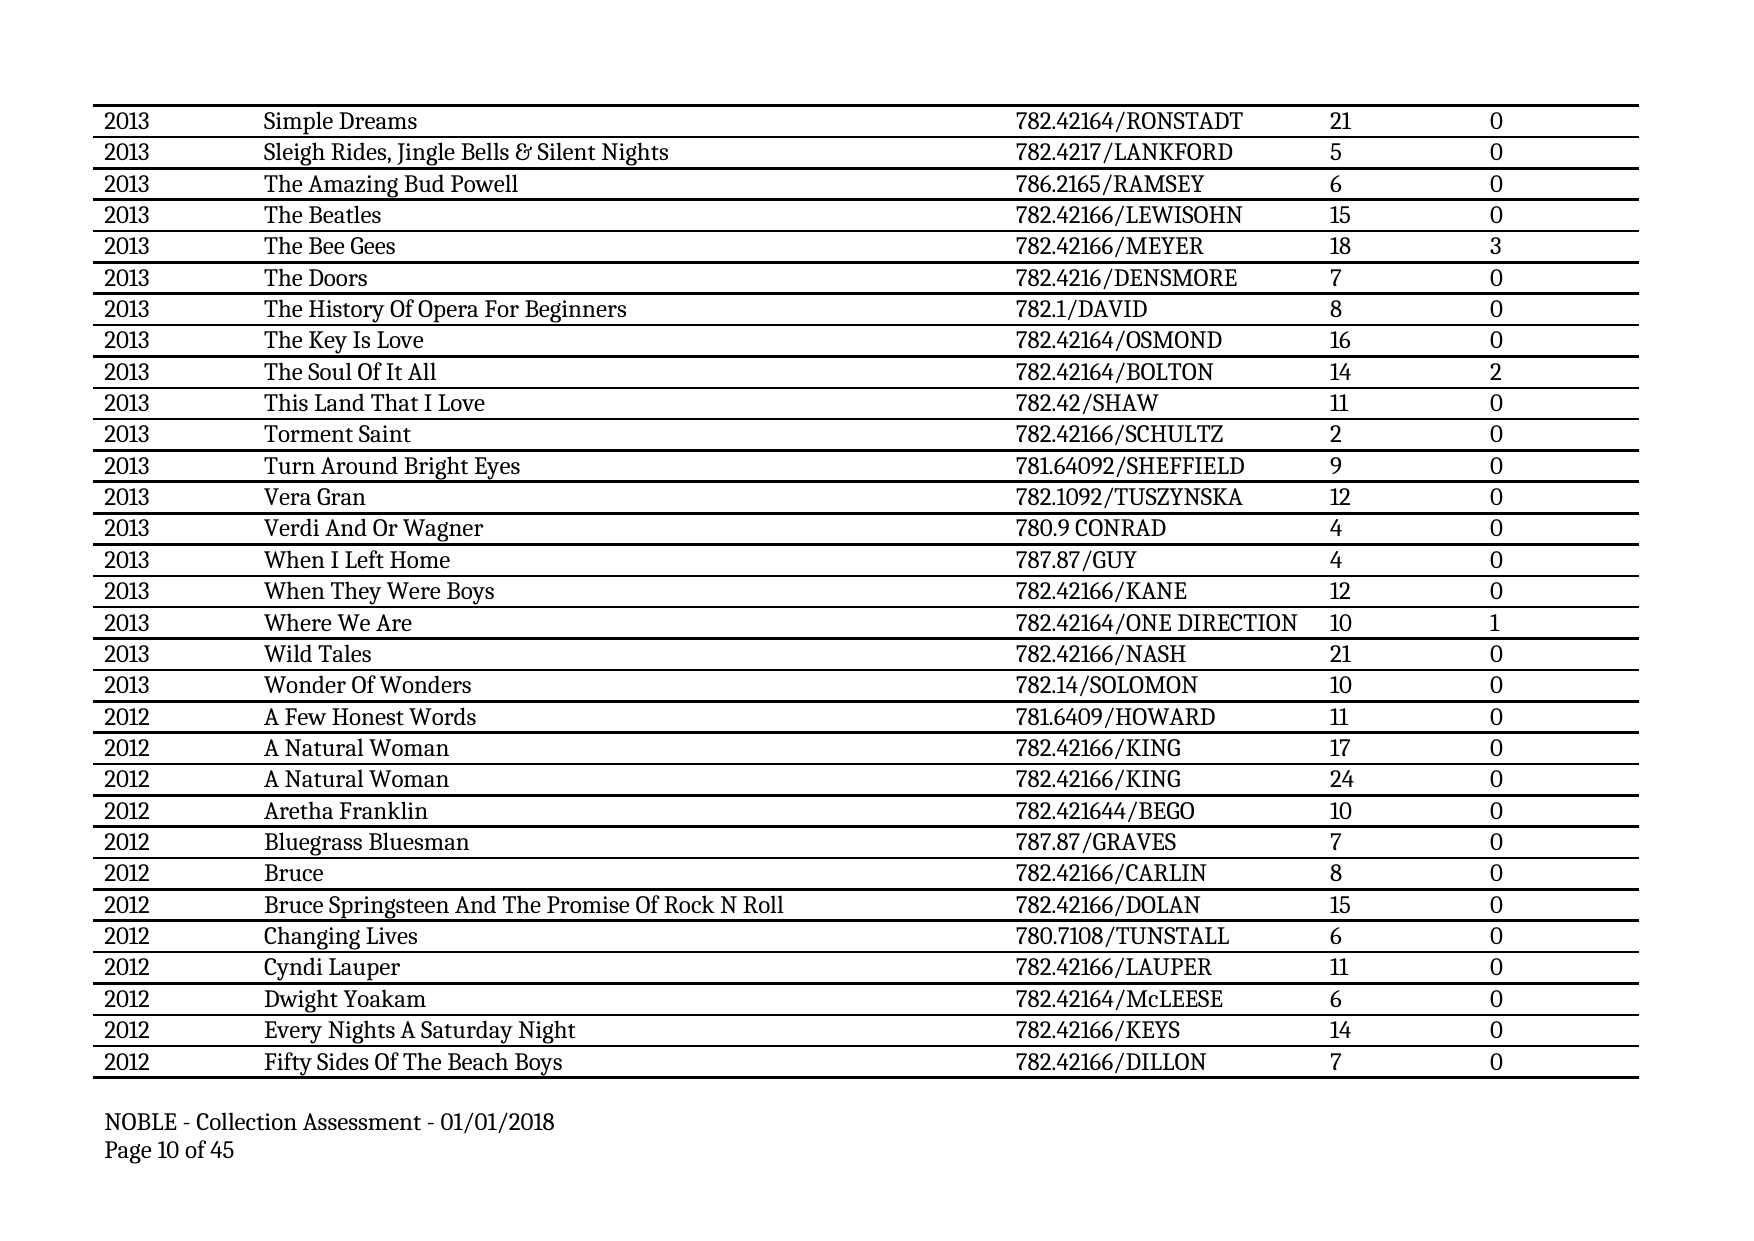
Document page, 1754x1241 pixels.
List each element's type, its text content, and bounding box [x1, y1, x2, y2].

table_cell 7 [1319, 828, 1478, 857]
table_cell Wild Tales [253, 640, 999, 668]
table_cell 2013 [93, 138, 253, 167]
table_cell 782.42164/BOLTON [999, 358, 1319, 386]
table_cell 8 [1319, 859, 1478, 888]
table_cell 11 [1319, 953, 1478, 982]
table_cell 0 [1479, 546, 1638, 574]
table_cell 14 [1319, 1016, 1478, 1045]
table_cell Verdi And Or Wagner [253, 515, 999, 543]
table_cell Cyndi Lauper [253, 953, 999, 982]
table_cell 782.42166/NASH [999, 640, 1319, 668]
table_cell 2013 [93, 389, 253, 418]
table_cell 24 [1319, 765, 1478, 794]
table_cell The Soul Of It All [253, 358, 999, 386]
table_cell 782.42/SHAW [999, 389, 1319, 418]
table_cell 5 [1319, 138, 1478, 167]
table_cell 6 [1319, 170, 1478, 198]
table_cell 2013 [93, 264, 253, 292]
table_cell 782.421644/BEGO [999, 797, 1319, 825]
table_cell This Land That I Love [253, 389, 999, 418]
table_cell 0 [1479, 953, 1638, 982]
table_cell 782.42166/KING [999, 734, 1319, 763]
table_cell 0 [1479, 797, 1638, 825]
table_cell 11 [1319, 703, 1478, 731]
table_cell 2012 [93, 765, 253, 794]
table_cell The History Of Opera For Beginners [253, 295, 999, 324]
table_cell 2013 [93, 107, 253, 136]
table_cell 10 [1319, 608, 1478, 637]
table_cell Vera Gran [253, 483, 999, 512]
table_cell 18 [1319, 232, 1478, 261]
table_cell 0 [1479, 201, 1638, 229]
table_cell A Natural Woman [253, 734, 999, 763]
table_cell 0 [1479, 1047, 1638, 1076]
table_cell 782.42166/DILLON [999, 1047, 1319, 1076]
table_cell 0 [1479, 483, 1638, 512]
table_cell 782.42166/MEYER [999, 232, 1319, 261]
table_cell 780.9 CONRAD [999, 515, 1319, 543]
table_cell Wonder Of Wonders [253, 671, 999, 700]
table_cell 0 [1479, 985, 1638, 1013]
table_cell 6 [1319, 922, 1478, 951]
table_cell 7 [1319, 264, 1478, 292]
table_cell 782.42166/SCHULTZ [999, 420, 1319, 449]
table_cell A Natural Woman [253, 765, 999, 794]
table_cell 2012 [93, 734, 253, 763]
table_cell The Doors [253, 264, 999, 292]
table_cell 0 [1479, 577, 1638, 606]
table_cell 0 [1479, 420, 1638, 449]
table_cell 3 [1479, 232, 1638, 261]
table_cell Bruce [253, 859, 999, 888]
table_cell 782.4216/DENSMORE [999, 264, 1319, 292]
table_cell Fifty Sides Of The Beach Boys [253, 1047, 999, 1076]
table_cell 782.42166/DOLAN [999, 891, 1319, 919]
table_cell 782.42166/CARLIN [999, 859, 1319, 888]
table_cell 2012 [93, 1016, 253, 1045]
table_cell When They Were Boys [253, 577, 999, 606]
table_cell 0 [1479, 828, 1638, 857]
table_cell 11 [1319, 389, 1478, 418]
table_cell 2013 [93, 201, 253, 229]
table_cell 0 [1479, 170, 1638, 198]
table_cell 782.42166/KEYS [999, 1016, 1319, 1045]
table_cell 0 [1479, 264, 1638, 292]
table_cell 786.2165/RAMSEY [999, 170, 1319, 198]
table_cell Every Nights A Saturday Night [253, 1016, 999, 1045]
table_cell 2013 [93, 170, 253, 198]
table_cell Turn Around Bright Eyes [253, 452, 999, 480]
table_cell 787.87/GUY [999, 546, 1319, 574]
table_cell The Beatles [253, 201, 999, 229]
table_cell 0 [1479, 389, 1638, 418]
table_cell 0 [1479, 703, 1638, 731]
table_cell 2012 [93, 797, 253, 825]
table_cell 0 [1479, 734, 1638, 763]
table_cell Simple Dreams [253, 107, 999, 136]
table_cell 787.87/GRAVES [999, 828, 1319, 857]
table_cell 2 [1479, 358, 1638, 386]
table_cell 2 [1319, 420, 1478, 449]
table_cell 4 [1319, 546, 1478, 574]
table_cell 2013 [93, 232, 253, 261]
table_cell 2013 [93, 671, 253, 700]
table_cell 781.64092/SHEFFIELD [999, 452, 1319, 480]
table_cell 0 [1479, 295, 1638, 324]
table_cell 21 [1319, 107, 1478, 136]
table_cell 15 [1319, 201, 1478, 229]
table_cell 782.42166/LEWISOHN [999, 201, 1319, 229]
table_cell 2013 [93, 358, 253, 386]
table_cell 2012 [93, 859, 253, 888]
table_cell 9 [1319, 452, 1478, 480]
table_cell 780.7108/TUNSTALL [999, 922, 1319, 951]
table_cell 782.4217/LANKFORD [999, 138, 1319, 167]
table_cell Changing Lives [253, 922, 999, 951]
table_cell 0 [1479, 107, 1638, 136]
table_cell 2013 [93, 326, 253, 355]
table_cell 781.6409/HOWARD [999, 703, 1319, 731]
table_cell 12 [1319, 483, 1478, 512]
table_cell 2012 [93, 703, 253, 731]
table_cell 0 [1479, 515, 1638, 543]
table_cell 21 [1319, 640, 1478, 668]
table_cell Torment Saint [253, 420, 999, 449]
table_cell 2013 [93, 515, 253, 543]
table_cell 782.14/SOLOMON [999, 671, 1319, 700]
table_cell 2013 [93, 640, 253, 668]
table_cell The Amazing Bud Powell [253, 170, 999, 198]
table_cell 0 [1479, 765, 1638, 794]
table_cell Bluegrass Bluesman [253, 828, 999, 857]
table_cell 15 [1319, 891, 1478, 919]
table_cell 12 [1319, 577, 1478, 606]
table_cell 782.42164/McLEESE [999, 985, 1319, 1013]
table_cell 2013 [93, 483, 253, 512]
table_cell 2012 [93, 828, 253, 857]
table_cell 2012 [93, 1047, 253, 1076]
table_cell 16 [1319, 326, 1478, 355]
table_cell 2012 [93, 922, 253, 951]
table_cell 2012 [93, 891, 253, 919]
table_cell 2013 [93, 420, 253, 449]
table_cell 782.42166/LAUPER [999, 953, 1319, 982]
table_cell 2013 [93, 295, 253, 324]
table_cell 8 [1319, 295, 1478, 324]
table_cell 2013 [93, 452, 253, 480]
table_cell 782.42166/KING [999, 765, 1319, 794]
table_cell Dwight Yoakam [253, 985, 999, 1013]
table_cell 0 [1479, 922, 1638, 951]
table_cell 6 [1319, 985, 1478, 1013]
table_cell 10 [1319, 671, 1478, 700]
table_cell 2012 [93, 953, 253, 982]
table_cell When I Left Home [253, 546, 999, 574]
table_cell 4 [1319, 515, 1478, 543]
table_cell 0 [1479, 891, 1638, 919]
table_cell 7 [1319, 1047, 1478, 1076]
table_cell 2013 [93, 546, 253, 574]
table_cell The Key Is Love [253, 326, 999, 355]
table_cell The Bee Gees [253, 232, 999, 261]
table_cell 0 [1479, 1016, 1638, 1045]
table_cell 0 [1479, 138, 1638, 167]
table_cell 2013 [93, 577, 253, 606]
table_cell 782.42166/KANE [999, 577, 1319, 606]
table_cell 0 [1479, 671, 1638, 700]
table_cell 782.42164/RONSTADT [999, 107, 1319, 136]
table_cell 1 [1479, 608, 1638, 637]
table_cell 782.42164/OSMOND [999, 326, 1319, 355]
table_cell 17 [1319, 734, 1478, 763]
table_cell 2012 [93, 985, 253, 1013]
table_cell Aretha Franklin [253, 797, 999, 825]
table_cell 0 [1479, 640, 1638, 668]
table_cell Sleigh Rides, Jingle Bells & Silent Nights [253, 138, 999, 167]
table_cell Bruce Springsteen And The Promise Of Rock N Roll [253, 891, 999, 919]
table_cell 0 [1479, 859, 1638, 888]
table_cell 0 [1479, 326, 1638, 355]
table_cell 2013 [93, 608, 253, 637]
table_cell 782.42164/ONE DIRECTION [999, 608, 1319, 637]
table_cell 782.1/DAVID [999, 295, 1319, 324]
table_cell 782.1092/TUSZYNSKA [999, 483, 1319, 512]
table_cell 0 [1479, 452, 1638, 480]
table_cell A Few Honest Words [253, 703, 999, 731]
table_cell 10 [1319, 797, 1478, 825]
table_cell 14 [1319, 358, 1478, 386]
table_cell Where We Are [253, 608, 999, 637]
